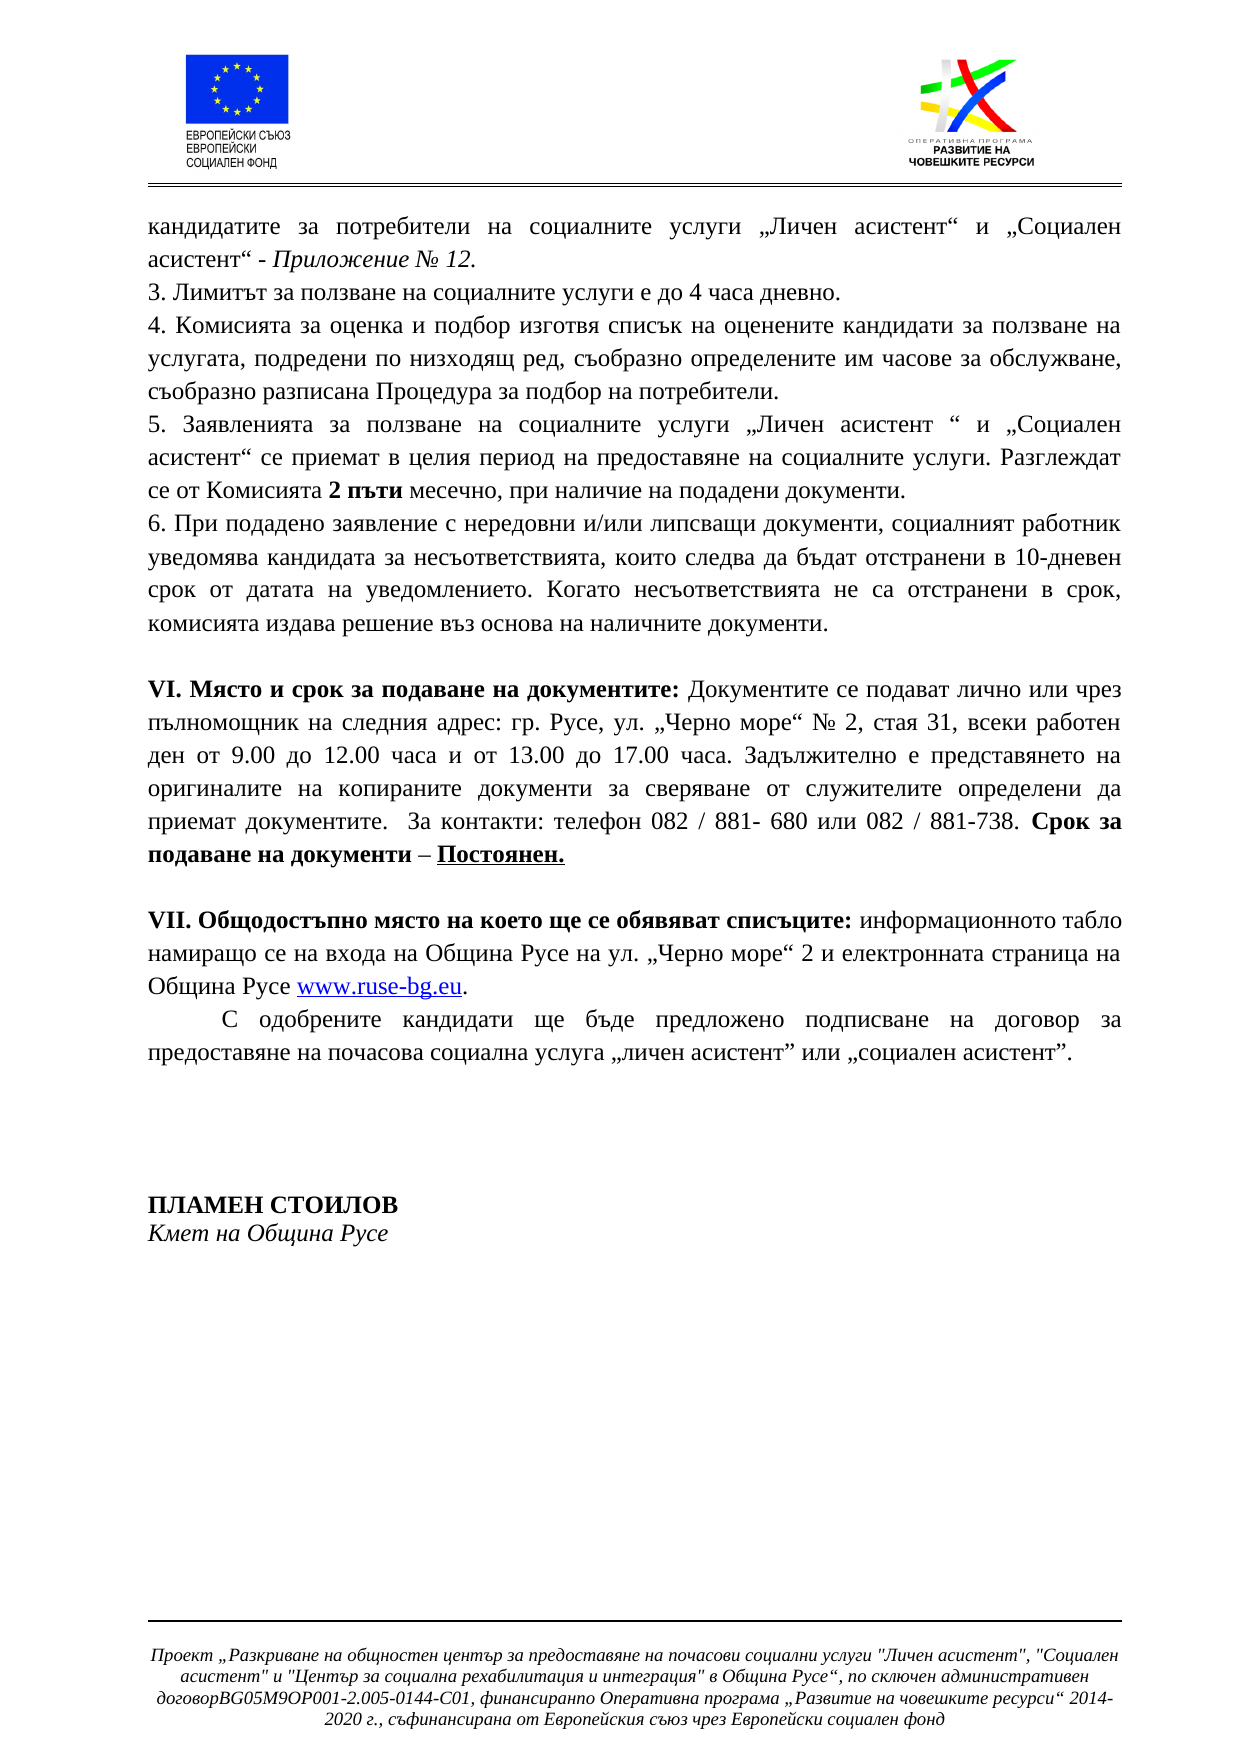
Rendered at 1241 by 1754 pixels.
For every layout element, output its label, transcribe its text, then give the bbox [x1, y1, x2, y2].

text С одобрените кандидати ще бъде предложено подписване на договор за предоставяне на почасова социална услуга „личен асистент” или „социален асистент”. [148, 1004, 1122, 1066]
text 3. Лимитът за ползване на социалните услуги е до 4 часа дневно. [148, 277, 1122, 306]
text 6. При подадено заявление с нередовни и/или липсващи документи, социалният работник уведомява кандидата за несъответствията, които следва да бъдат отстранени в 10-дневен срок от датата на уведомлението. Когато несъответствията не са отстранени в срок, комисията издава решение въз основа на наличните документи. [148, 508, 1122, 636]
text VІ. Място и срок за подаване на документите: Документите се подават лично или чрез пълномощник на следния адрес: гр. Русе, ул. „Черно море“ № 2, стая 31, всеки работен ден от 9.00 до 12.00 часа и от 13.00 до 17.00 часа. Задължително е представянето на оригиналите на копираните документи за сверяване от служителите определени да приемат документите. За контакти: телефон 082 / 881- 680 или 082 / 881-738. Срок за подаване на документи – Постоянен. [148, 674, 1122, 867]
picture [887, 44, 1049, 178]
text VІІ. Общодостъпно място на което ще се обявяват списъците: информационното табло намиращо се на входа на Община Русе на ул. „Черно море“ 2 и електронната страница на Община Русе www.ruse-bg.eu. [148, 905, 1122, 999]
picture [147, 50, 326, 178]
text 4. Комисията за оценка и подбор изготвя списък на оценените кандидати за ползване на услугата, подредени по низходящ ред, съобразно определените им часове за обслужване, съобразно разписана Процедура за подбор на потребители. [148, 310, 1122, 405]
text ПЛАМЕН СТОИЛОВ [148, 1190, 1122, 1218]
text 5. Заявленията за ползване на социалните услуги „Личен асистент “ и „Социален асистент“ се приемат в целия период на предоставяне на социалните услуги. Разглеждат се от Комисията 2 пъти месечно, при наличие на подадени документи. [148, 409, 1122, 504]
text Кмет на Община Русе [148, 1218, 1122, 1247]
